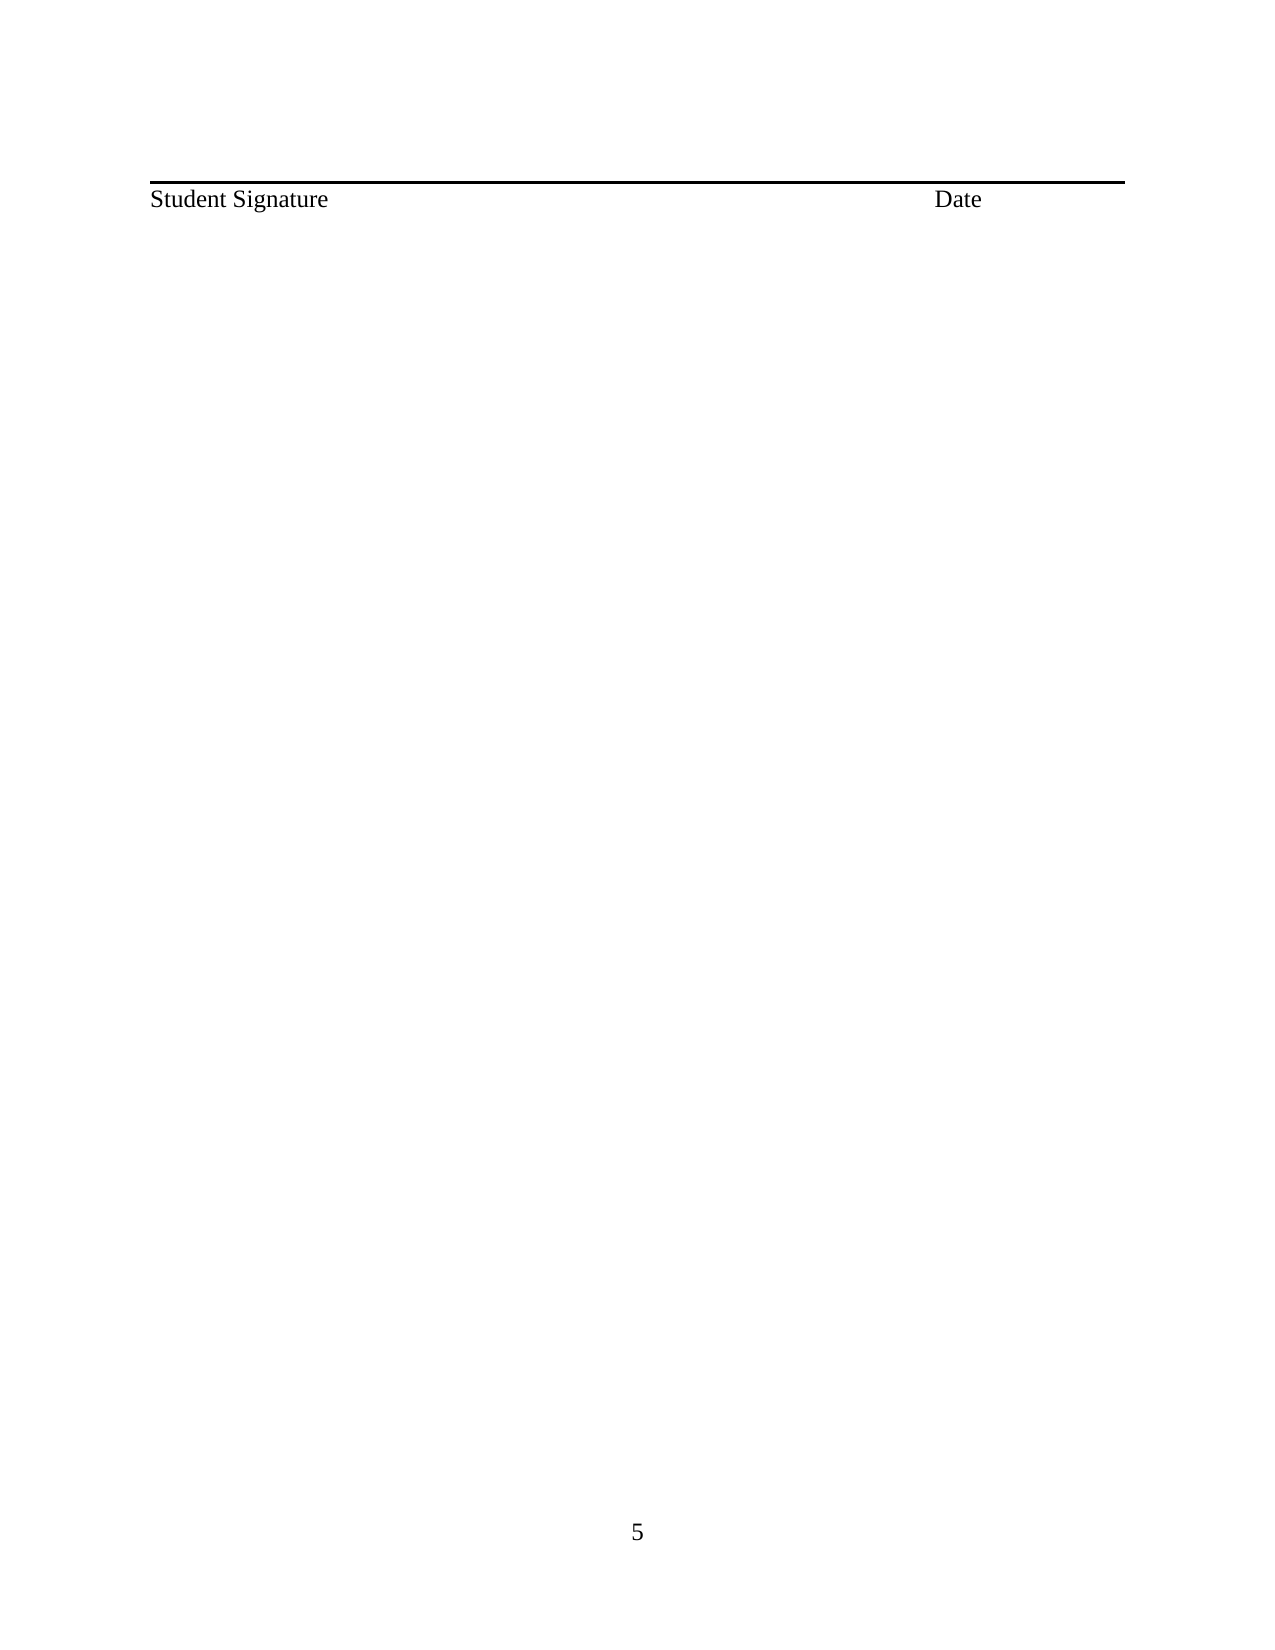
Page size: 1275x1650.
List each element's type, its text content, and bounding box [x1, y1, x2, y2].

text Student Signature Date [150, 184, 1125, 213]
